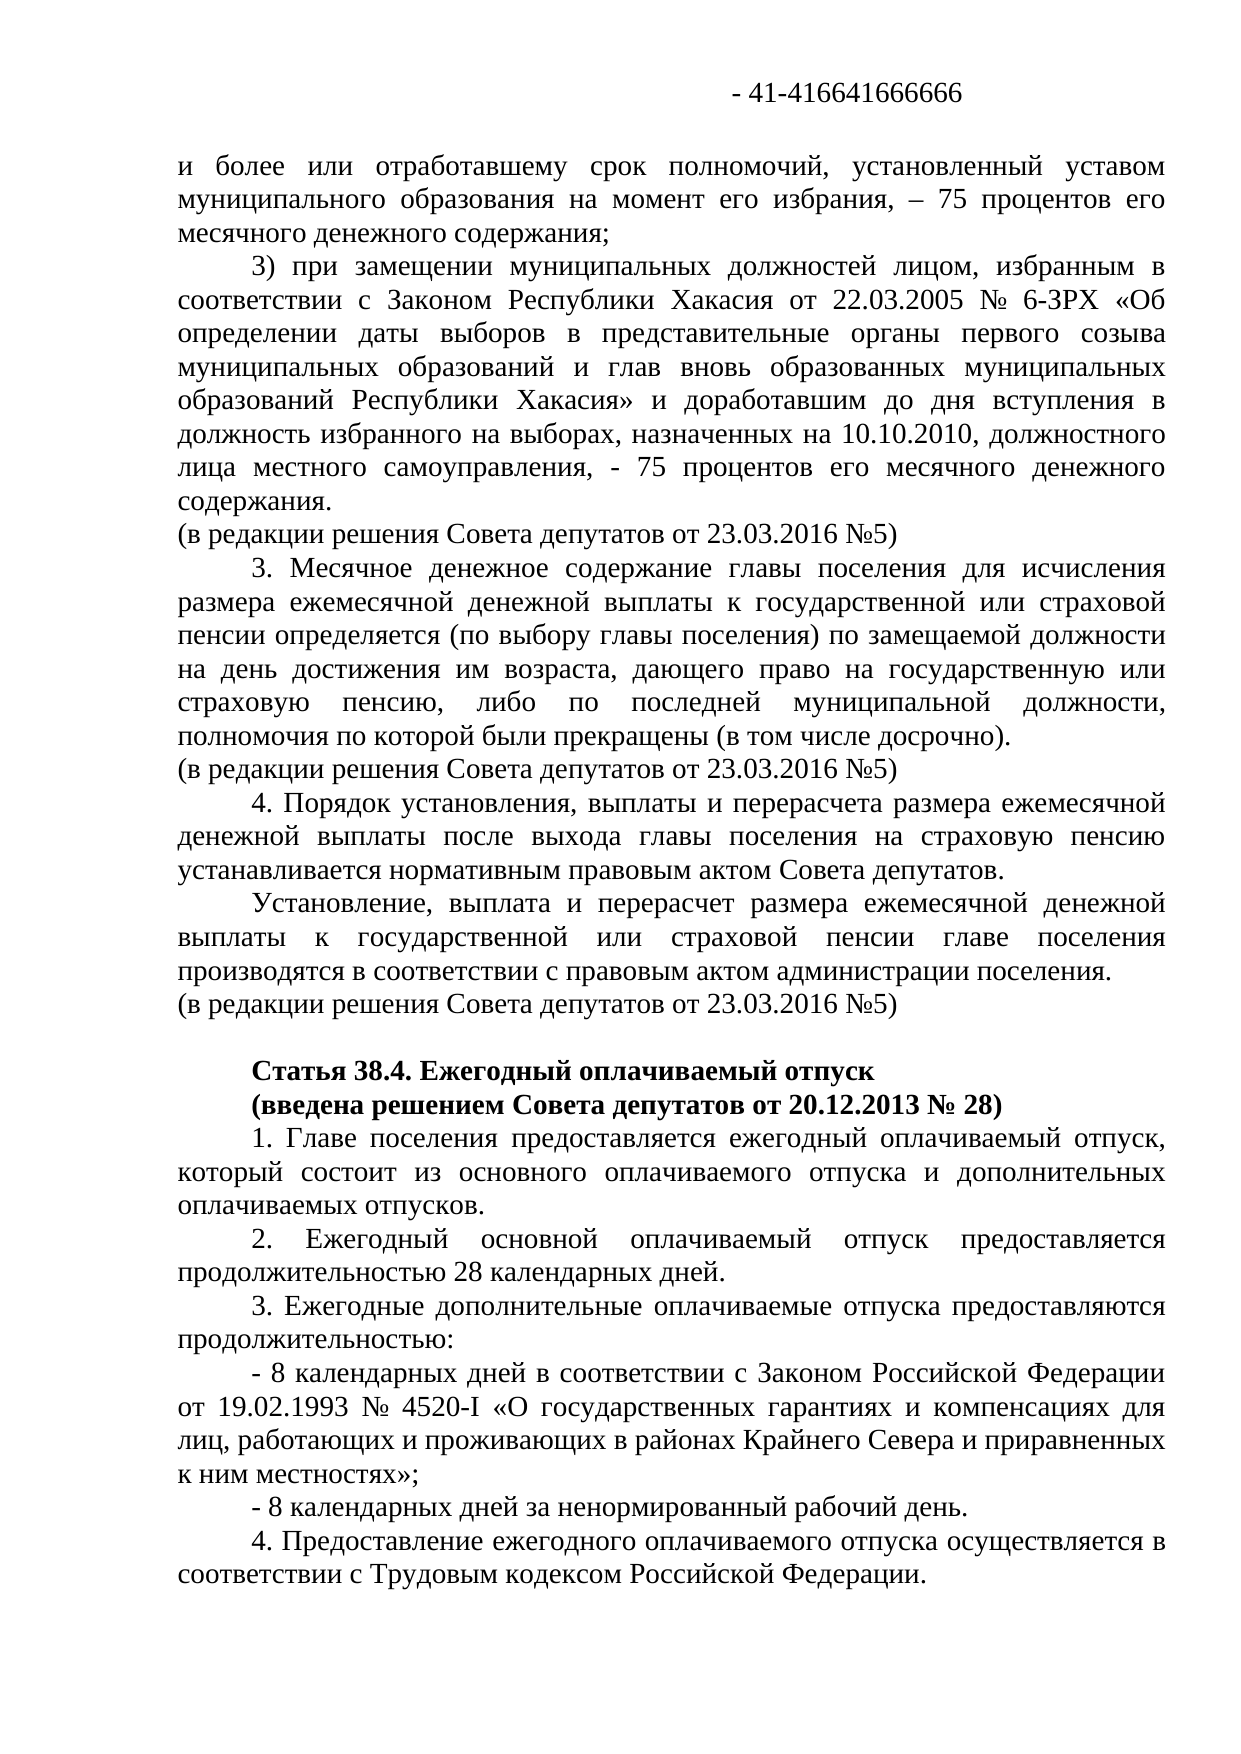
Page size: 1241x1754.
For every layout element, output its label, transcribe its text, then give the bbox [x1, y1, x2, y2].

text (введена решением Совета депутатов от 20.12.2013 № 28) [177, 1087, 1167, 1120]
text (в редакции решения Совета депутатов от 23.03.2016 №5) [177, 517, 1167, 550]
text 2. Ежегодный основной оплачиваемый отпуск предоставляется продолжительностью 28 календарных дней. [177, 1221, 1167, 1288]
text Статья 38.4. Ежегодный оплачиваемый отпуск [177, 1053, 1167, 1087]
text 3) при замещении муниципальных должностей лицом, избранным в соответствии с Законом Республики Хакасия от 22.03.2005 № 6-ЗРХ «Об определении даты выборов в представительные органы первого созыва муниципальных образований и глав вновь образованных муниципальных образований Республики Хакасия» и доработавшим до дня вступления в должность избранного на выборах, назначенных на 10.10.2010, должностного лица местного самоуправления, - 75 процентов его месячного денежного содержания. [177, 248, 1167, 517]
text 1. Главе поселения предоставляется ежегодный оплачиваемый отпуск, который состоит из основного оплачиваемого отпуска и дополнительных оплачиваемых отпусков. [177, 1120, 1167, 1221]
text Установление, выплата и перерасчет размера ежемесячной денежной выплаты к государственной или страховой пенсии главе поселения производятся в соответствии с правовым актом администрации поселения. [177, 886, 1167, 986]
text (в редакции решения Совета депутатов от 23.03.2016 №5) [177, 751, 1167, 785]
text 4. Порядок установления, выплаты и перерасчета размера ежемесячной денежной выплаты после выхода главы поселения на страховую пенсию устанавливается нормативным правовым актом Совета депутатов. [177, 785, 1167, 886]
text 3. Месячное денежное содержание главы поселения для исчисления размера ежемесячной денежной выплаты к государственной или страховой пенсии определяется (по выбору главы поселения) по замещаемой должности на день достижения им возраста, дающего право на государственную или страховую пенсию, либо по последней муниципальной должности, полномочия по которой были прекращены (в том числе досрочно). [177, 550, 1167, 751]
text - 8 календарных дней за ненормированный рабочий день. [177, 1489, 1167, 1523]
text - 8 календарных дней в соответствии с Законом Российской Федерации от 19.02.1993 № 4520-I «О государственных гарантиях и компенсациях для лиц, работающих и проживающих в районах Крайнего Севера и приравненных к ним местностях»; [177, 1355, 1167, 1489]
text 4. Предоставление ежегодного оплачиваемого отпуска осуществляется в соответствии с Трудовым кодексом Российской Федерации. [177, 1523, 1167, 1590]
text (в редакции решения Совета депутатов от 23.03.2016 №5) [177, 986, 1167, 1020]
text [177, 148, 1167, 248]
text 3. Ежегодные дополнительные оплачиваемые отпуска предоставляются продолжительностью: [177, 1288, 1167, 1355]
